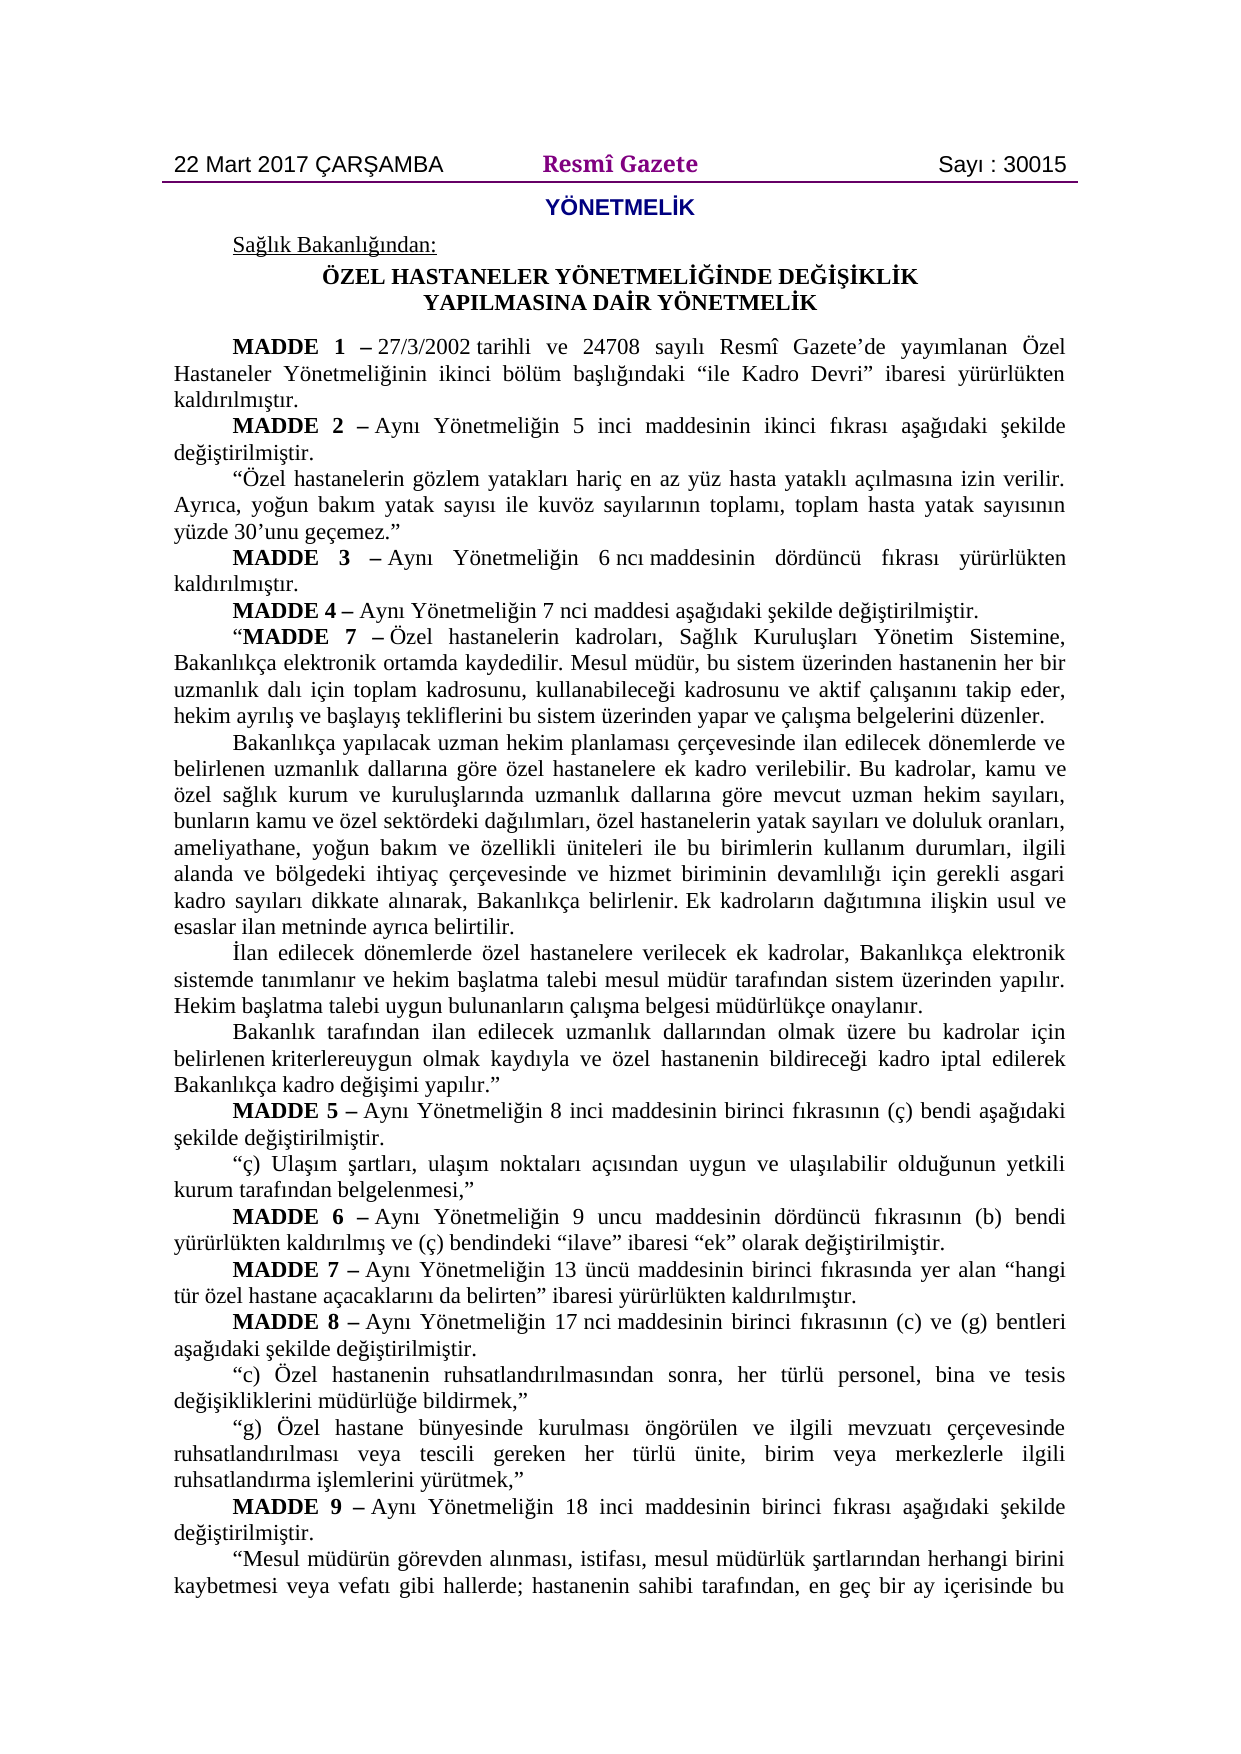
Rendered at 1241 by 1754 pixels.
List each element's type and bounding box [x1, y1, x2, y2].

table_header [148, 148, 1093, 1598]
